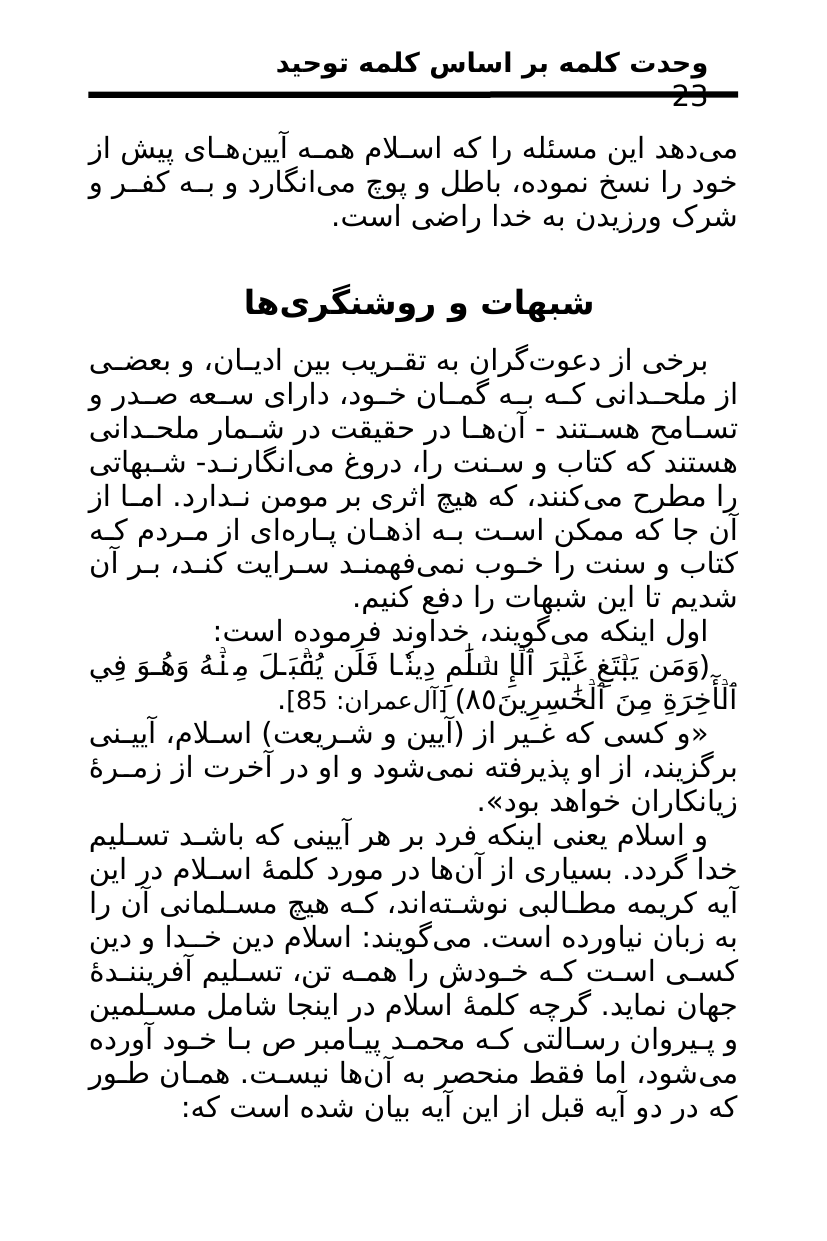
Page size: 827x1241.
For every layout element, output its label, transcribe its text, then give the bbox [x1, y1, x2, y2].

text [89, 132, 738, 233]
text اول اینکه می‌گویند، خداوند فرموده است: [89, 615, 738, 649]
text ﴿وَمَن يَبۡتَغِ غَيۡرَ ٱلۡإِسۡلَٰمِ دِينٗا فَلَن يُقۡبَلَ مِنۡهُ وَهُوَ فِي ٱلۡأٓخِرَةِ مِنَ ٱلۡخَٰسِرِينَ٨٥﴾ [آل‌عمران: 85]. [89, 649, 738, 717]
text و اسلام یعنی اینکه فرد بر هر آیینی که باشد تسلیم خدا گردد. بسیاری از آن‌ها در مورد کلمۀ اسلام در این آیه کریمه مطالبی نوشته‌اند، که هیچ مسلمانی آن را به زبان نیاورده است. می‌گویند: اسلام دین خدا و دین کسی است که خودش را همه تن، تسلیم آفرینندۀ جهان نماید. گرچه کلمۀ اسلام در اینجا شامل مسلمین و پیروان رسالتی که محمد پیامبر ص با خود آورده می‌شود، اما فقط منحصر به آن‌ها نیست. همان طور که در دو آیه قبل از این آیه بیان شده است که: [89, 818, 738, 1124]
text برخی از دعوت‌گران به تقریب بین‌ ادیان، و بعضی از ملحدانی که به گمان خود، دارای سعه صدر و تسامح هستند - آن‌ها در حقیقت در شمار ملحدانی هستند که کتاب و سنت را، دروغ می‌انگارند- شبهاتی را مطرح می‌کنند، که هیچ اثری بر مومن ندارد. اما از آن جا که ممکن است به اذهان پاره‌ای از مردم که کتاب و سنت را خوب نمی‌فهمند سرایت کند، بر آن شدیم تا این شبهات را دفع کنیم. [89, 343, 738, 615]
text «و کسی که غیر از (آیین و شریعت) اسلام، آیینی برگزیند، از او پذیرفته نمی‌شود و او در آخرت از زمرۀ زیانکاران خواهد بود». [89, 717, 738, 818]
text شبهات و روشنگری‌ها [89, 283, 738, 322]
